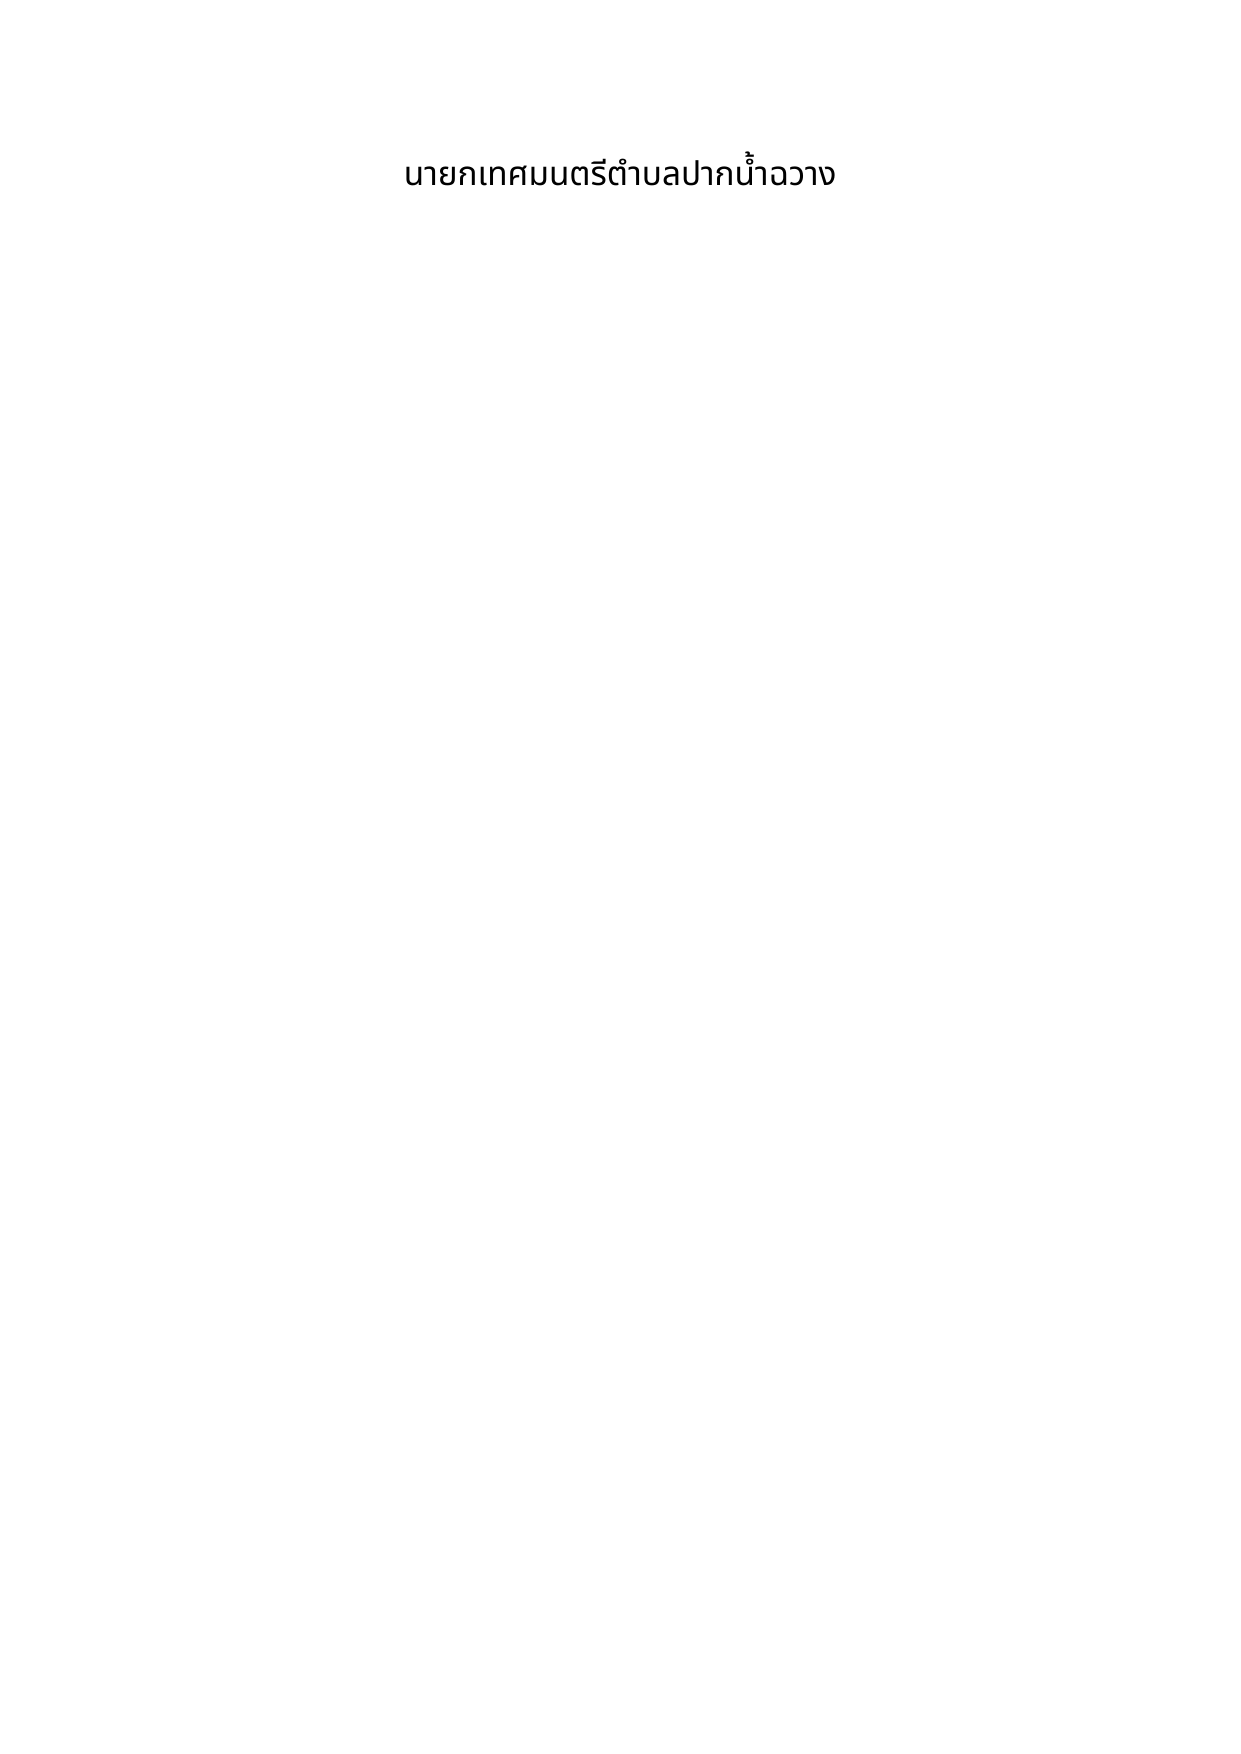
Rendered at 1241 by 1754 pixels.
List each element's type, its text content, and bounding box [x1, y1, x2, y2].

text นายกเทศมนตรีตำบลปากน้ำฉวาง [150, 150, 1090, 200]
